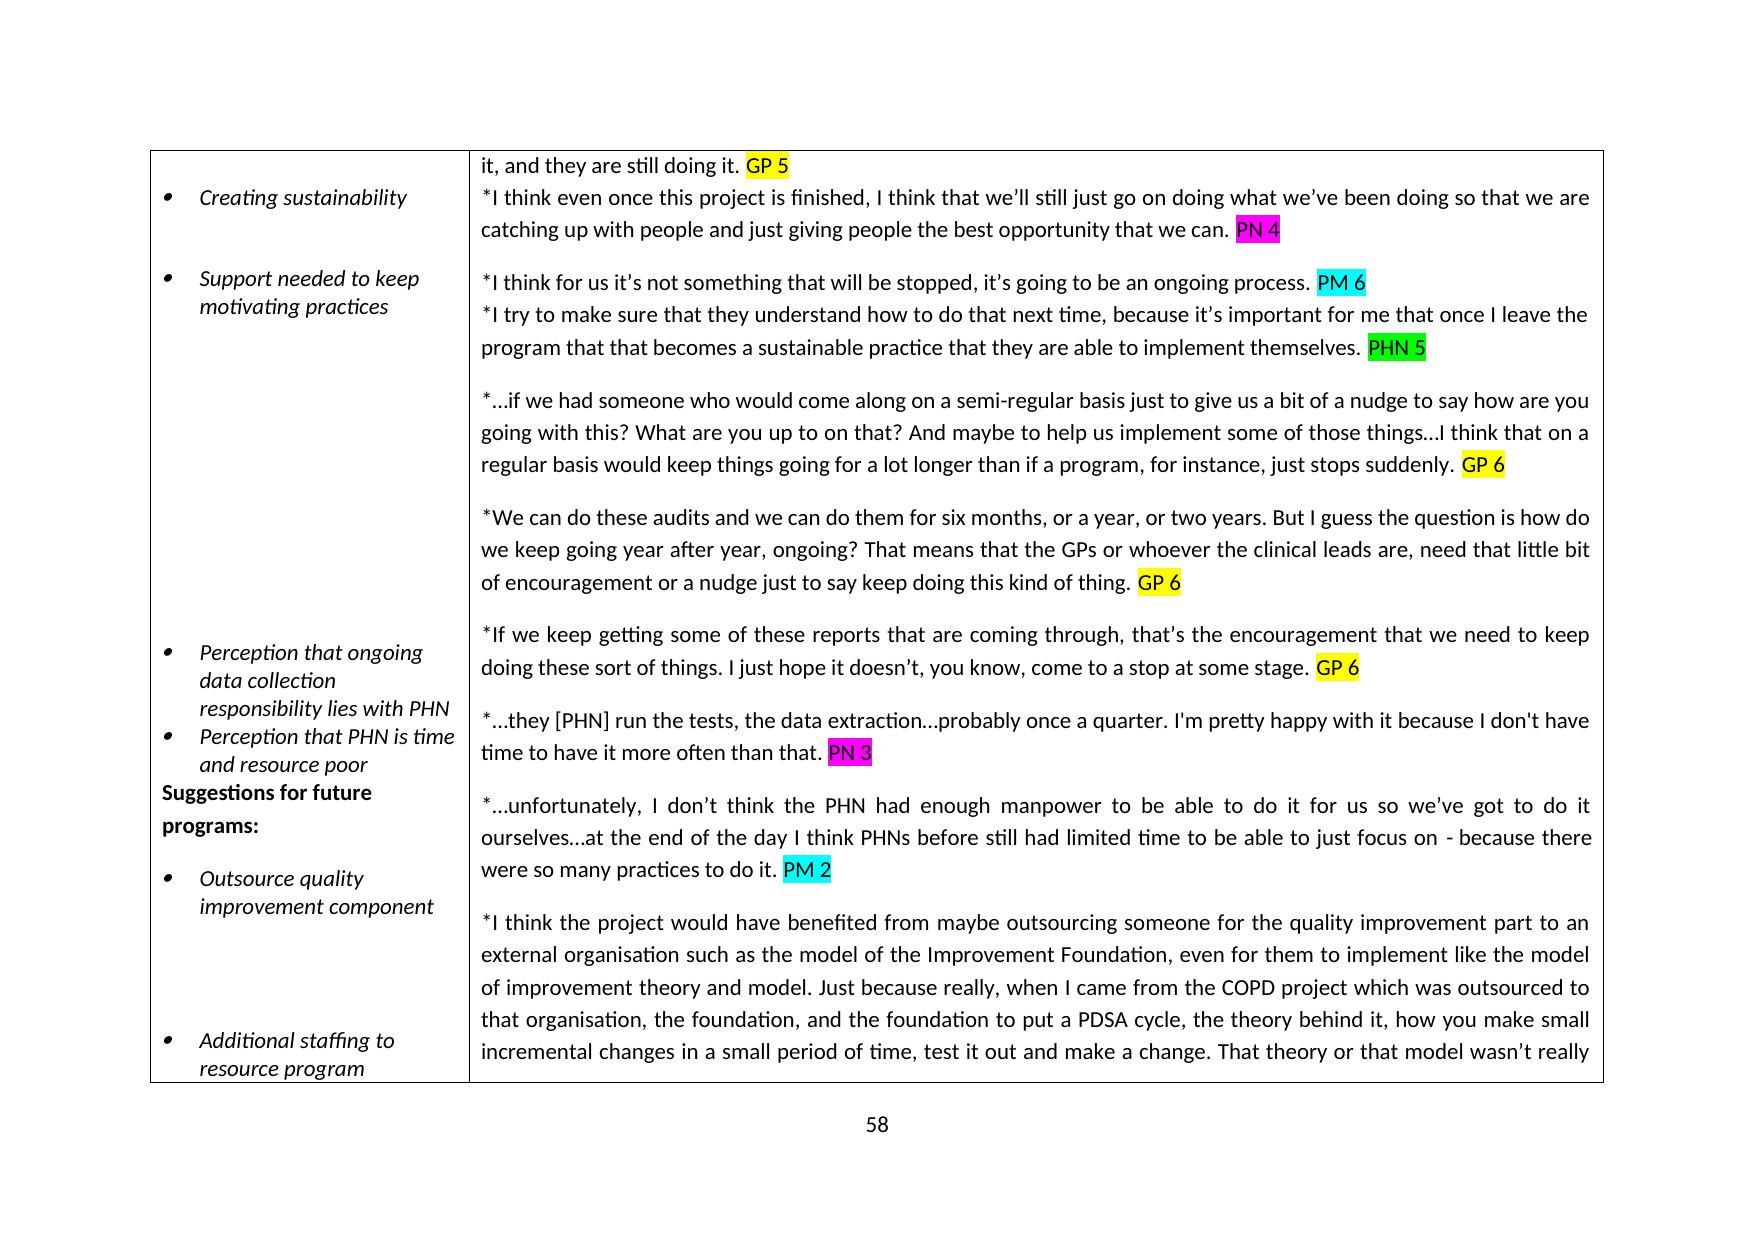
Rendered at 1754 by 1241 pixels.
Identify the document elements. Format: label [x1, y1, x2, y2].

table_cell [470, 151, 1603, 1082]
table_cell [151, 151, 469, 1082]
